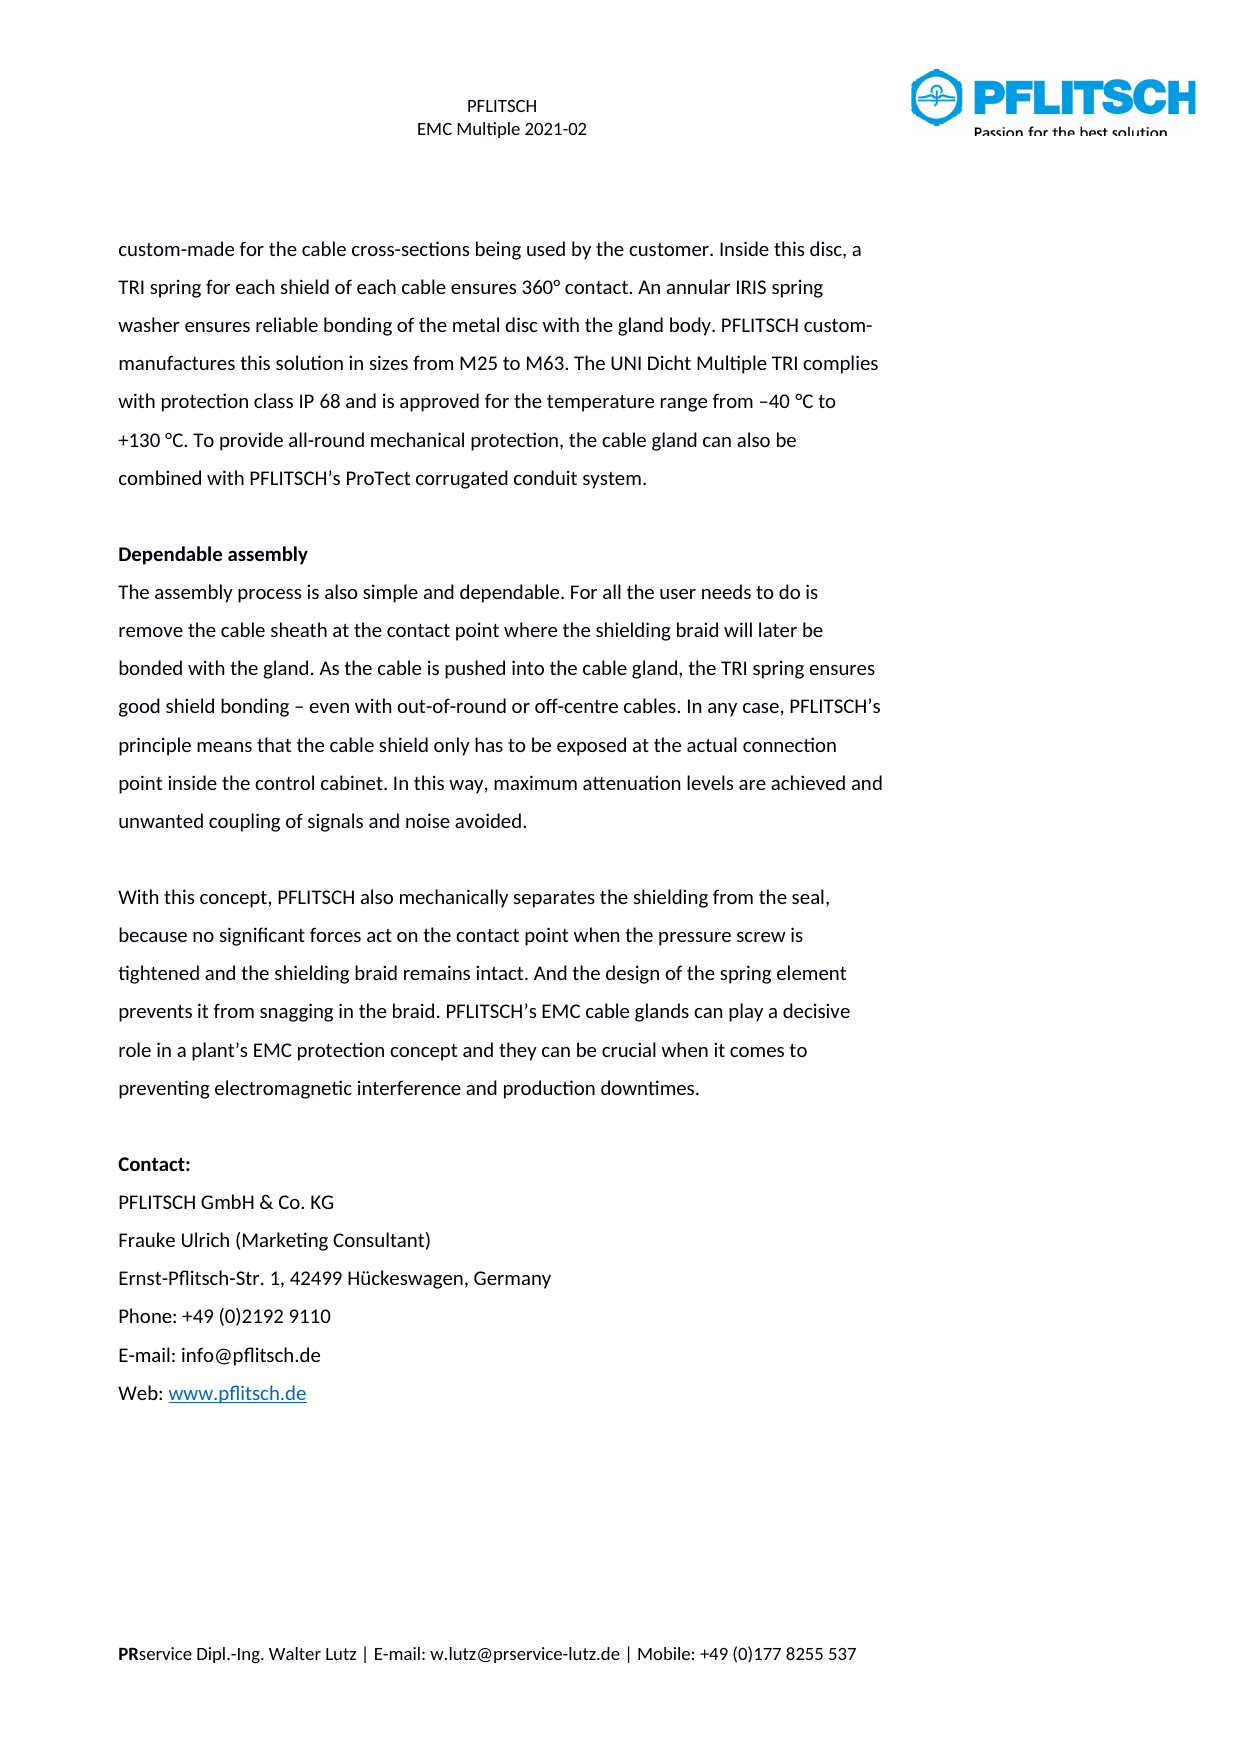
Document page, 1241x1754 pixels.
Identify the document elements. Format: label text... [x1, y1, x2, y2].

list Contact: [118, 1151, 886, 1177]
list E-mail: info@pflitsch.de [118, 1342, 886, 1367]
list Ernst-Pflitsch-Str. 1, 42499 Hückeswagen, Germany [118, 1266, 886, 1291]
list Frauke Ulrich (Marketing Consultant) [118, 1227, 886, 1253]
list Web: www.pflitsch.de [118, 1380, 886, 1405]
picture [911, 69, 1196, 136]
text Dependable assembly [118, 541, 886, 567]
picture [916, 77, 957, 118]
text The assembly process is also simple and dependable. For all the user needs to do is remove the cable sheath at the contact point where the shielding braid will later be bonded with the gland. As the cable is pushed into the cable gland, the TRI spring ensures good shield bonding – even with out-of-round or off-centre cables. In any case, PFLITSCH’s principle means that the cable shield only has to be exposed at the actual connection point inside the control cabinet. In this way, maximum attenuation levels are achieved and unwanted coupling of signals and noise avoided. [118, 579, 886, 833]
picture [911, 69, 933, 83]
list Phone: +49 (0)2192 9110 [118, 1304, 886, 1329]
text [118, 236, 886, 490]
list PFLITSCH GmbH & Co. KG [118, 1189, 886, 1215]
text With this concept, PFLITSCH also mechanically separates the shielding from the seal, because no significant forces act on the contact point when the pressure screw is tightened and the shielding braid remains intact. And the design of the spring element prevents it from snagging in the braid. PFLITSCH’s EMC cable glands can play a decisive role in a plant’s EMC protection concept and they can be crucial when it comes to preventing electromagnetic interference and production downtimes. [118, 884, 886, 1100]
